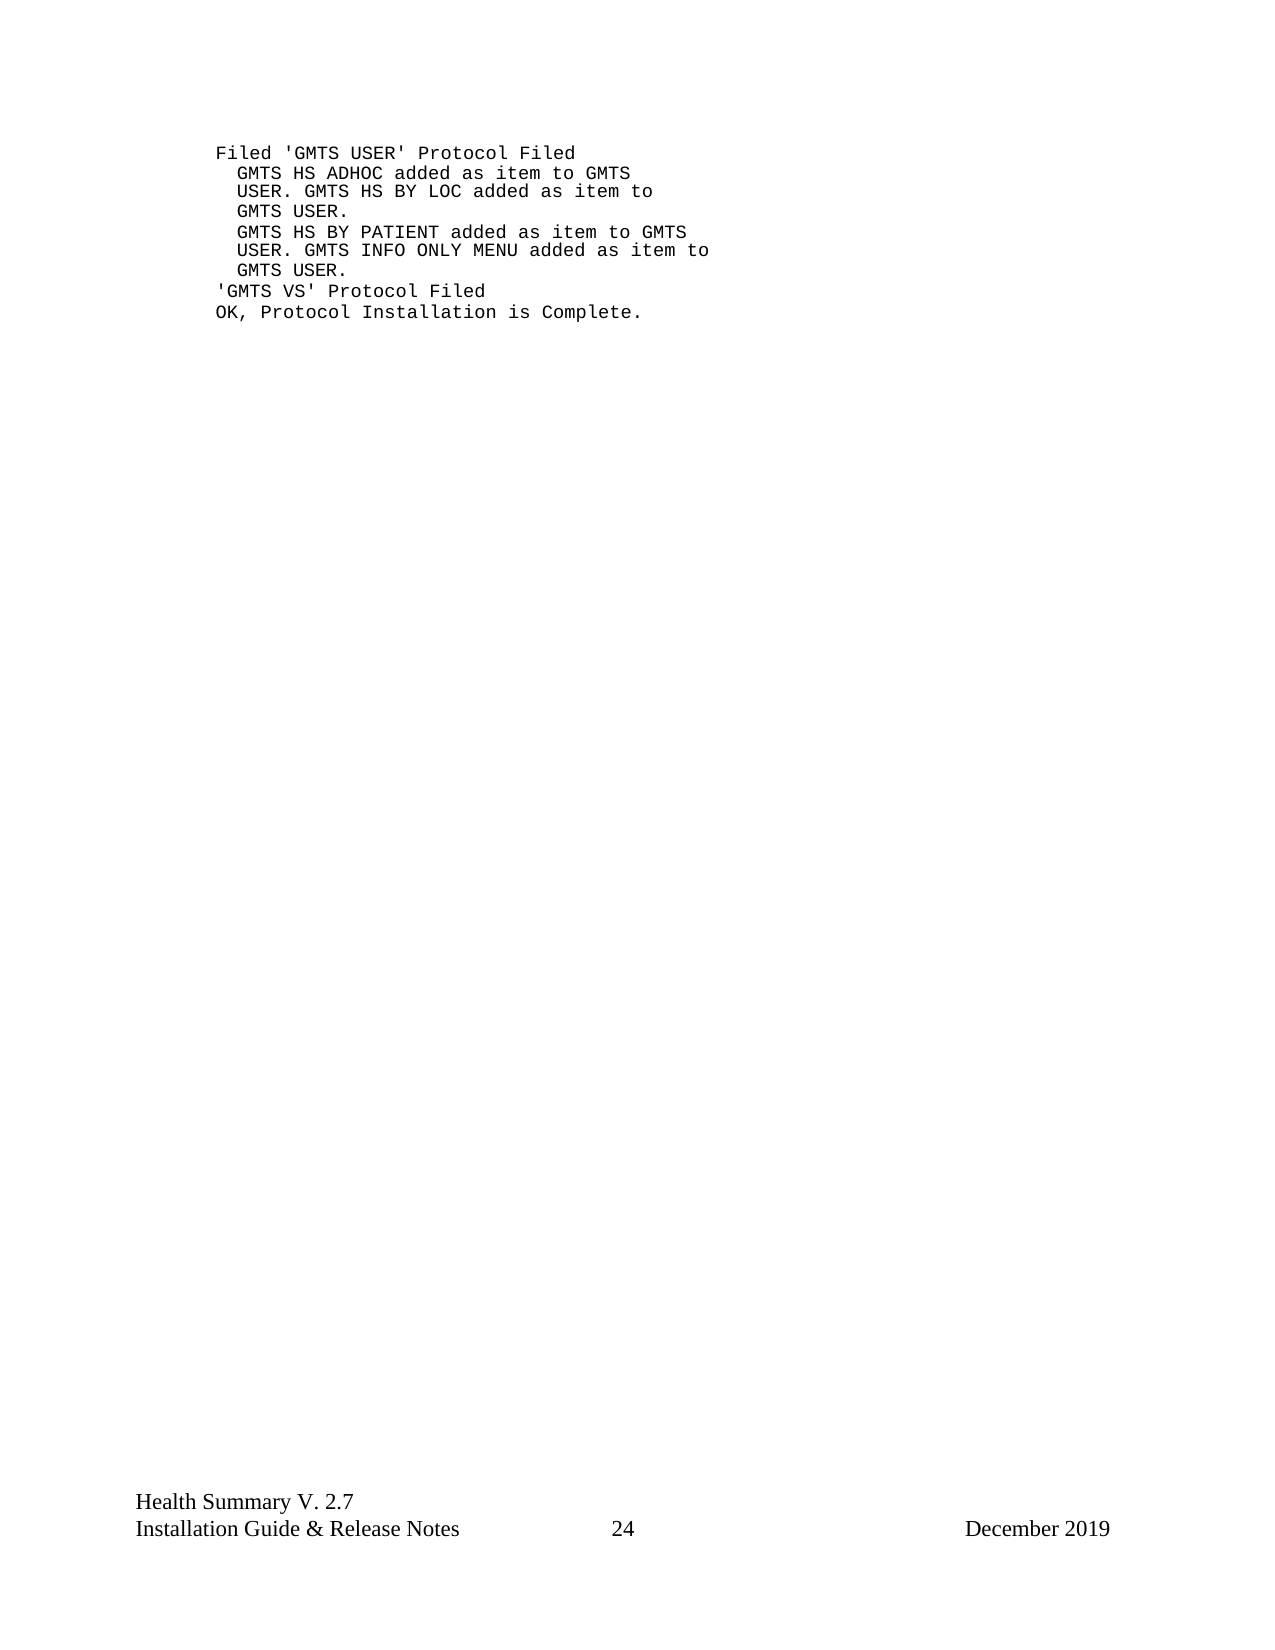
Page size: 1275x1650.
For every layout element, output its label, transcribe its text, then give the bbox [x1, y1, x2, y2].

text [215, 144, 577, 163]
text OK, Protocol Installation is Complete. [215, 302, 1181, 322]
text 'GMTS VS' Protocol Filed [215, 282, 1181, 302]
text GMTS HS BY PATIENT added as item to GMTS USER. GMTS INFO ONLY MENU added as item to GMTS USER. [237, 223, 736, 282]
text GMTS HS ADHOC added as item to GMTS USER. GMTS HS BY LOC added as item to GMTS USER. [237, 163, 683, 223]
